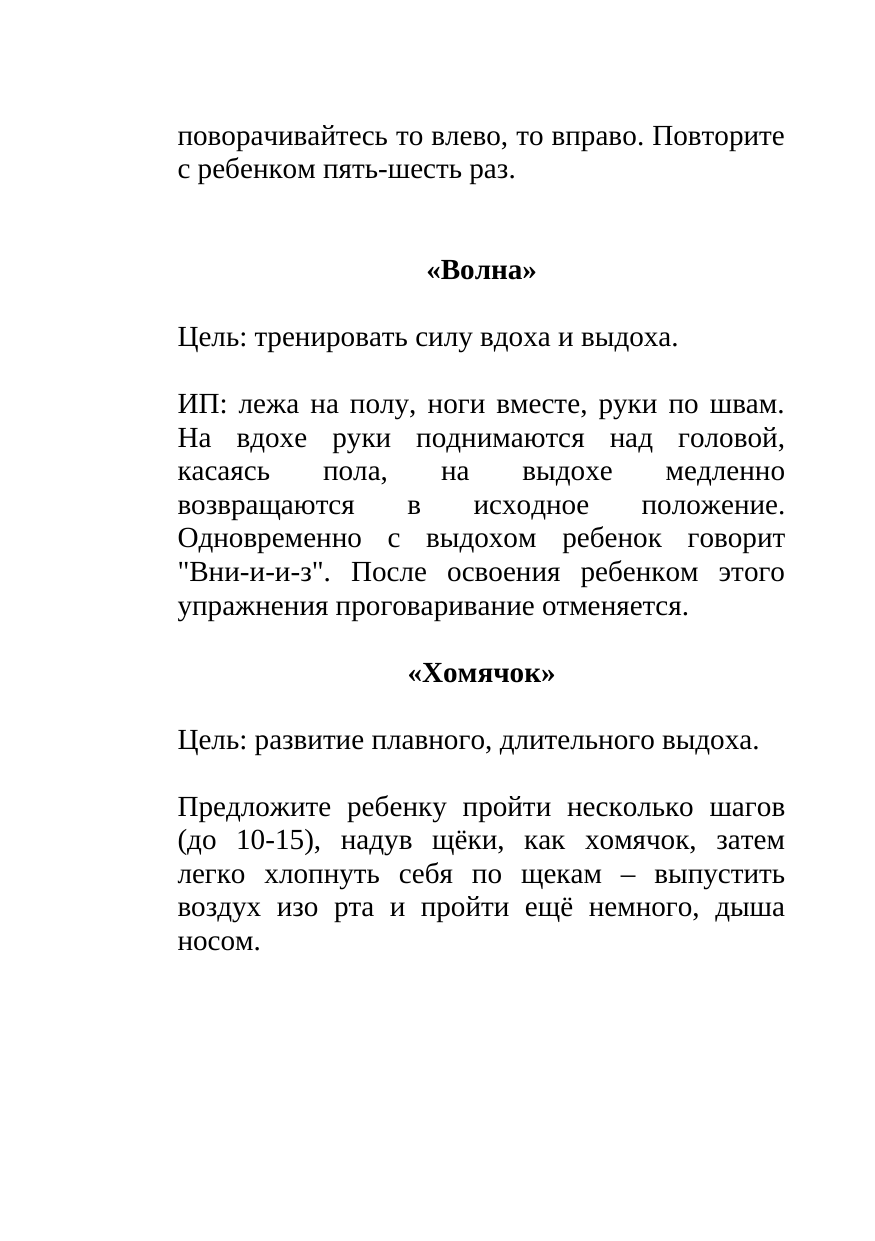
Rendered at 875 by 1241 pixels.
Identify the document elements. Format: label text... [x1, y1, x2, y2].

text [177, 118, 786, 185]
text Предложите ребенку пройти несколько шагов (до 10-15), надув щёки, как хомячок, затем легко хлопнуть себя по щекам – выпустить воздух изо рта и пройти ещё немного, дыша носом. [177, 789, 786, 957]
text Цель: развитие плавного, длительного выдоха. [177, 722, 786, 755]
text «Волна» [177, 252, 786, 286]
text «Хомячок» [177, 655, 786, 688]
text Цель: тренировать силу вдоха и выдоха. [177, 319, 786, 353]
text ИП: лежа на полу, ноги вместе, руки по швам. На вдохе руки поднимаются над головой, касаясь пола, на выдохе медленно возвращаются в исходное положение. Одновременно с выдохом ребенок говорит "Вни-и-и-з". После освоения ребенком этого упражнения проговаривание отменяется. [177, 386, 786, 621]
